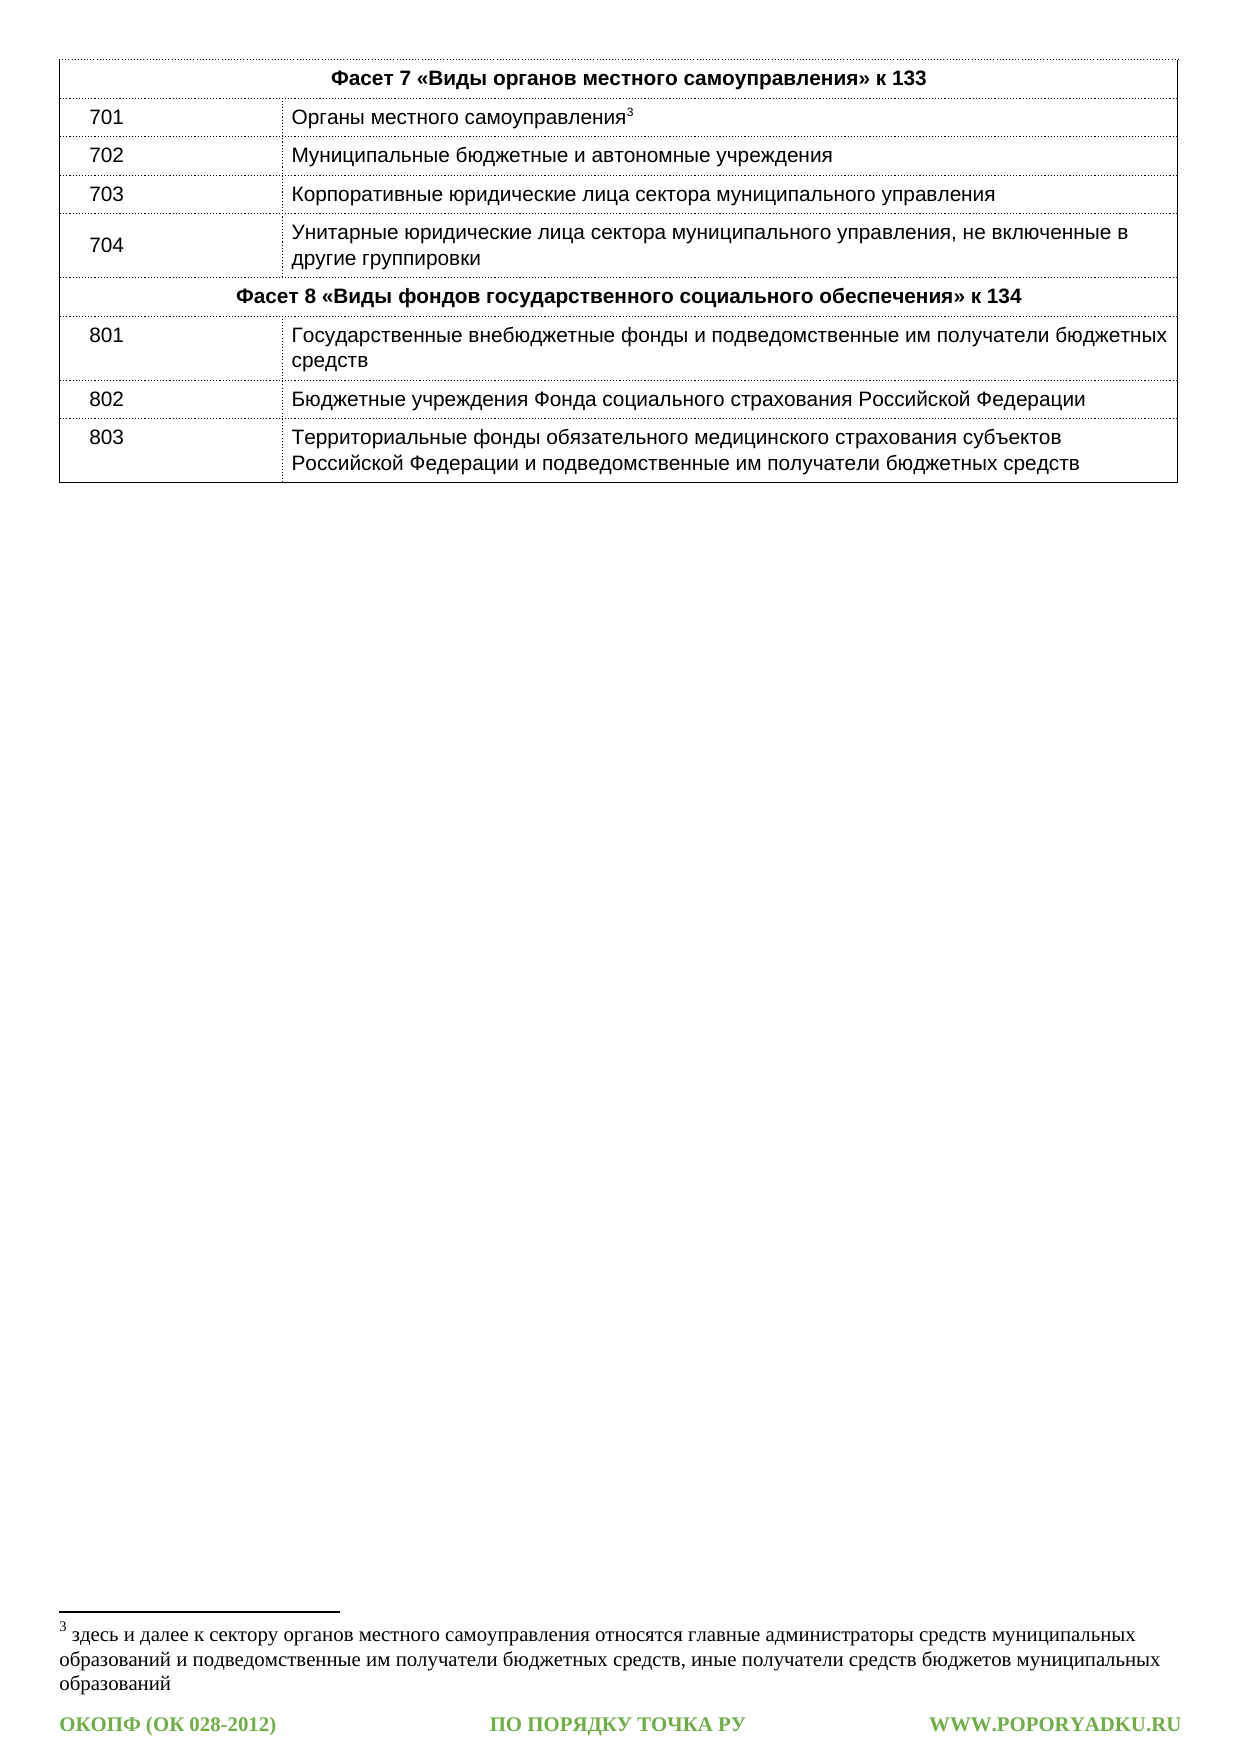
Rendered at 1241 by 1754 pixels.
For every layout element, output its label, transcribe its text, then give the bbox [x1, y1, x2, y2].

table_cell Муниципальные бюджетные и автономные учреждения [283, 136, 1177, 175]
table_cell 802 [60, 380, 282, 418]
table_cell 704 [60, 213, 282, 277]
table_cell 801 [60, 316, 282, 379]
table_cell Территориальные фонды обязательного медицинского страхования субъектов Российской Федерации и подведомственные им получатели бюджетных средств [283, 418, 1177, 482]
table_cell Органы местного самоуправления [283, 98, 1177, 136]
table_cell Фасет 7 «Виды органов местного самоуправления» к 133 [60, 59, 1177, 98]
table_cell 702 [60, 136, 282, 175]
table_cell 701 [60, 98, 282, 136]
table_cell Государственные внебюджетные фонды и подведомственные им получатели бюджетных средств [283, 316, 1177, 379]
table_cell 803 [60, 418, 282, 482]
table_cell Унитарные юридические лица сектора муниципального управления, не включенные в другие группировки [283, 213, 1177, 277]
table_cell Корпоративные юридические лица сектора муниципального управления [283, 175, 1177, 213]
table_cell 703 [60, 175, 282, 213]
table_cell Фасет 8 «Виды фондов государственного социального обеспечения» к 134 [60, 277, 1177, 316]
table_cell Бюджетные учреждения Фонда социального страхования Российской Федерации [283, 380, 1177, 418]
